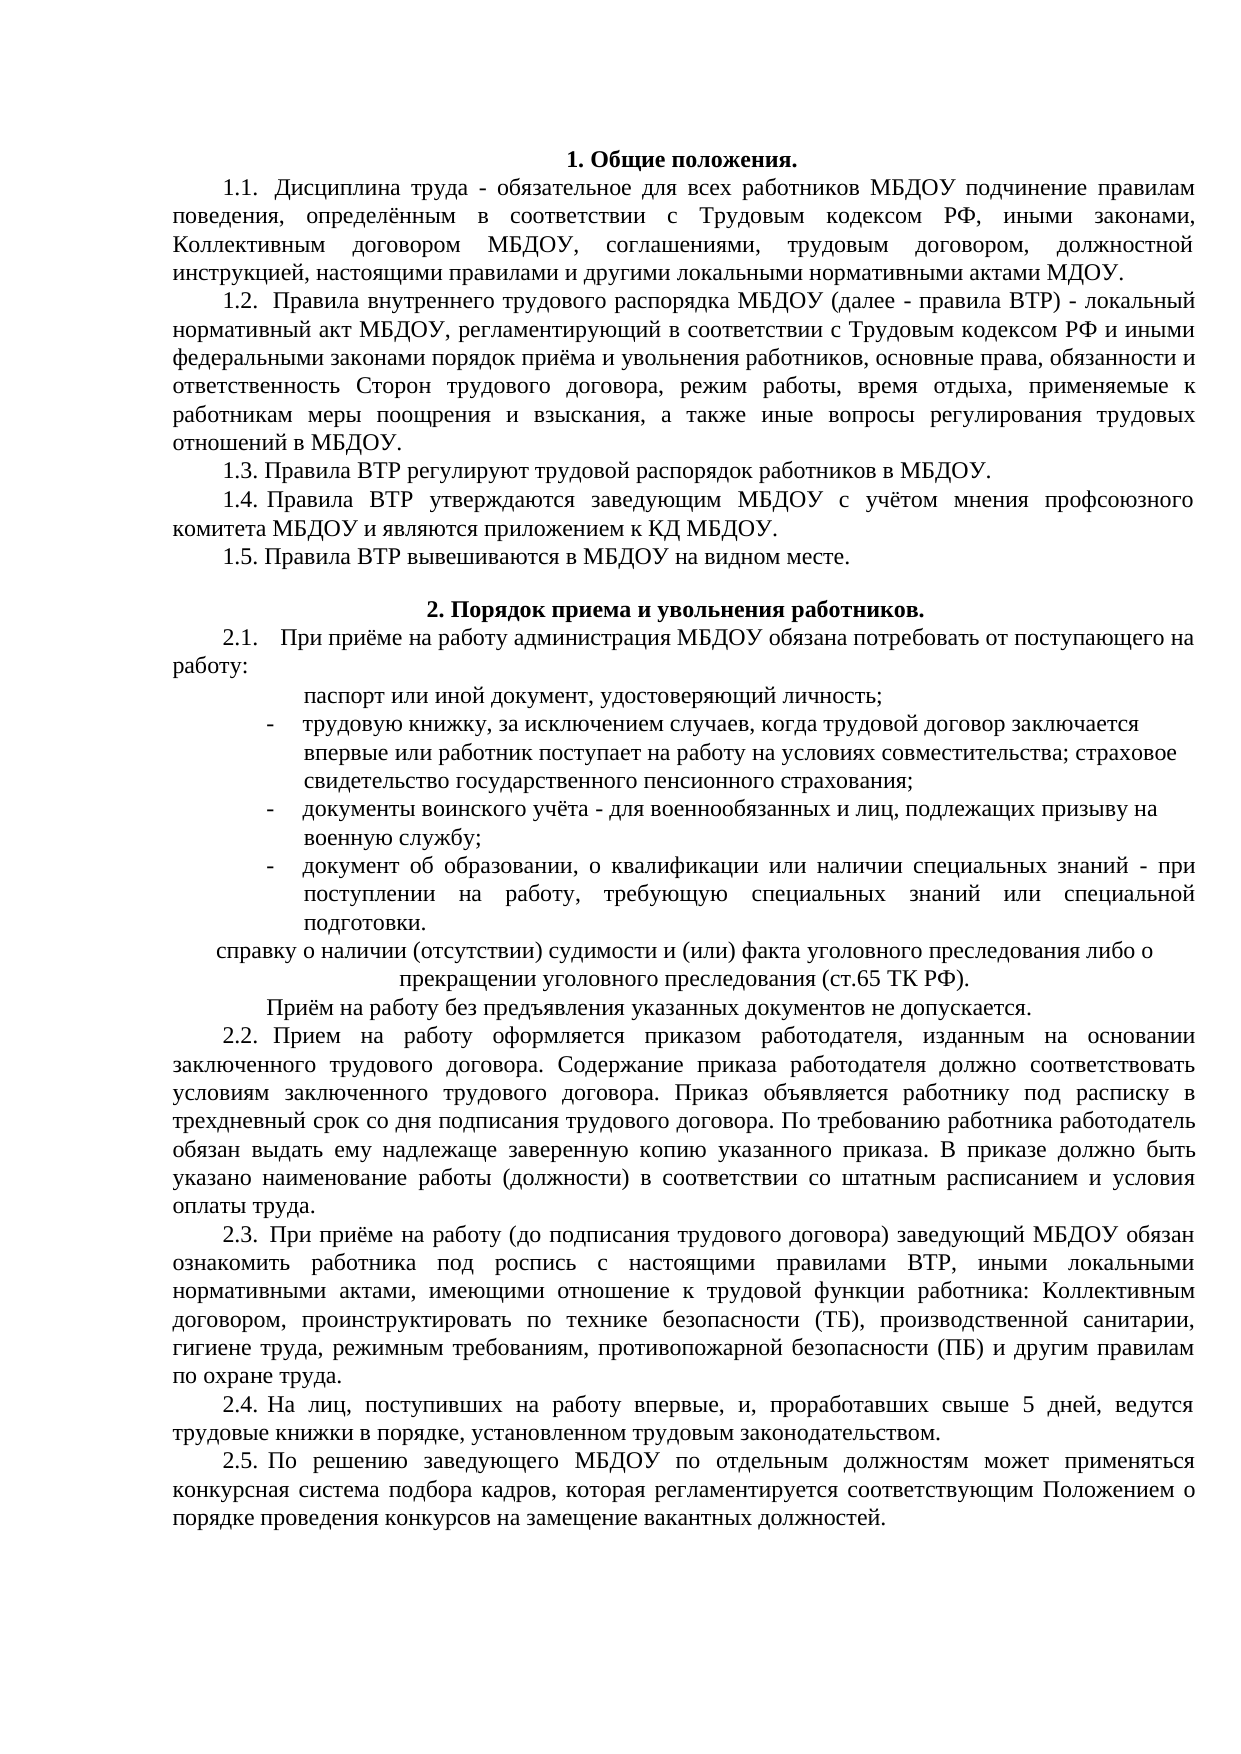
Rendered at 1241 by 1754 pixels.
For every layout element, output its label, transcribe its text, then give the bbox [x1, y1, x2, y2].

text 2.2. Прием на работу оформляется приказом работодателя, изданным на основании заключенного трудового договора. Содержание приказа работодателя должно соответствовать условиям заключенного трудового договора. Приказ объявляется работнику под расписку в трехдневный срок со дня подписания трудового договора. По требованию работника работодатель обязан выдать ему надлежаще заверенную копию указанного приказа. В приказе должно быть указано наименование работы (должности) в соответствии со штатным расписанием и условия оплаты труда. [172, 1021, 1196, 1219]
text - документ об образовании, о квалификации или наличии специальных знаний - при поступлении на работу, требующую специальных знаний или специальной подготовки. [266, 851, 1195, 935]
text 1.1. Дисциплина труда - обязательное для всех работников МБДОУ подчинение правилам поведения, определённым в соответствии с Трудовым кодексом РФ, иными законами, Коллективным договором МБДОУ, соглашениями, трудовым договором, должностной инструкцией, настоящими правилами и другими локальными нормативными актами МДОУ. [172, 173, 1195, 286]
text 1.2. Правила внутреннего трудового распорядка МБДОУ (далее - правила ВТР) - локальный нормативный акт МБДОУ, регламентирующий в соответствии с Трудовым кодексом РФ и иными федеральными законами порядок приёма и увольнения работников, основные права, обязанности и ответственность Сторон трудового договора, режим работы, время отдыха, применяемые к работникам меры поощрения и взыскания, а также иные вопросы регулирования трудовых отношений в МБДОУ. [172, 286, 1196, 456]
text Приём на работу без предъявления указанных документов не допускается. [266, 993, 1196, 1020]
text справку о наличии (отсутствии) судимости и (или) факта уголовного преследования либо о прекращении уголовного преследования (ст.65 ТК РФ). [213, 936, 1156, 992]
text паспорт или иной документ, удостоверяющий личность; [303, 681, 1196, 708]
text 1.3. Правила ВТР регулируют трудовой распорядок работников в МБДОУ. [222, 456, 1196, 484]
text 2.4. На лиц, поступивших на работу впервые, и, проработавших свыше 5 дней, ведутся трудовые книжки в порядке, установленном трудовым законодательством. [172, 1390, 1196, 1446]
text 2. Порядок приема и увольнения работников. [426, 595, 1196, 623]
text 2.1. работу: [172, 624, 260, 678]
text 1.4. Правила ВТР утверждаются заведующим МБДОУ с учётом мнения профсоюзного комитета МБДОУ и являются приложением к КД МБДОУ. [172, 485, 1196, 541]
text 2.5. По решению заведующего МБДОУ по отдельным должностям может применяться конкурсная система подбора кадров, которая регламентируется соответствующим Положением о порядке проведения конкурсов на замещение вакантных должностей. [172, 1446, 1195, 1531]
text 2.3. При приёме на работу (до подписания трудового договора) заведующий МБДОУ обязан ознакомить работника под роспись с настоящими правилами ВТР, иными локальными нормативными актами, имеющими отношение к трудовой функции работника: Коллективным договором, проинструктировать по технике безопасности (ТБ), производственной санитарии, гигиене труда, режимным требованиям, противопожарной безопасности (ПБ) и другим правилам по охране труда. [172, 1220, 1195, 1389]
text 1.5. Правила ВТР вывешиваются в МБДОУ на видном месте. [222, 542, 1196, 569]
text 1. Общие положения. [566, 144, 1196, 172]
text - трудовую книжку, за исключением случаев, когда трудовой договор заключается впервые или работник поступает на работу на условиях совместительства; страховое свидетельство государственного пенсионного страхования; [266, 709, 1181, 793]
text - документы воинского учёта - для военнообязанных и лиц, подлежащих призыву на военную службу; [266, 794, 1162, 850]
text При приёме на работу администрация МБДОУ обязана потребовать от поступающего на [280, 624, 1196, 650]
